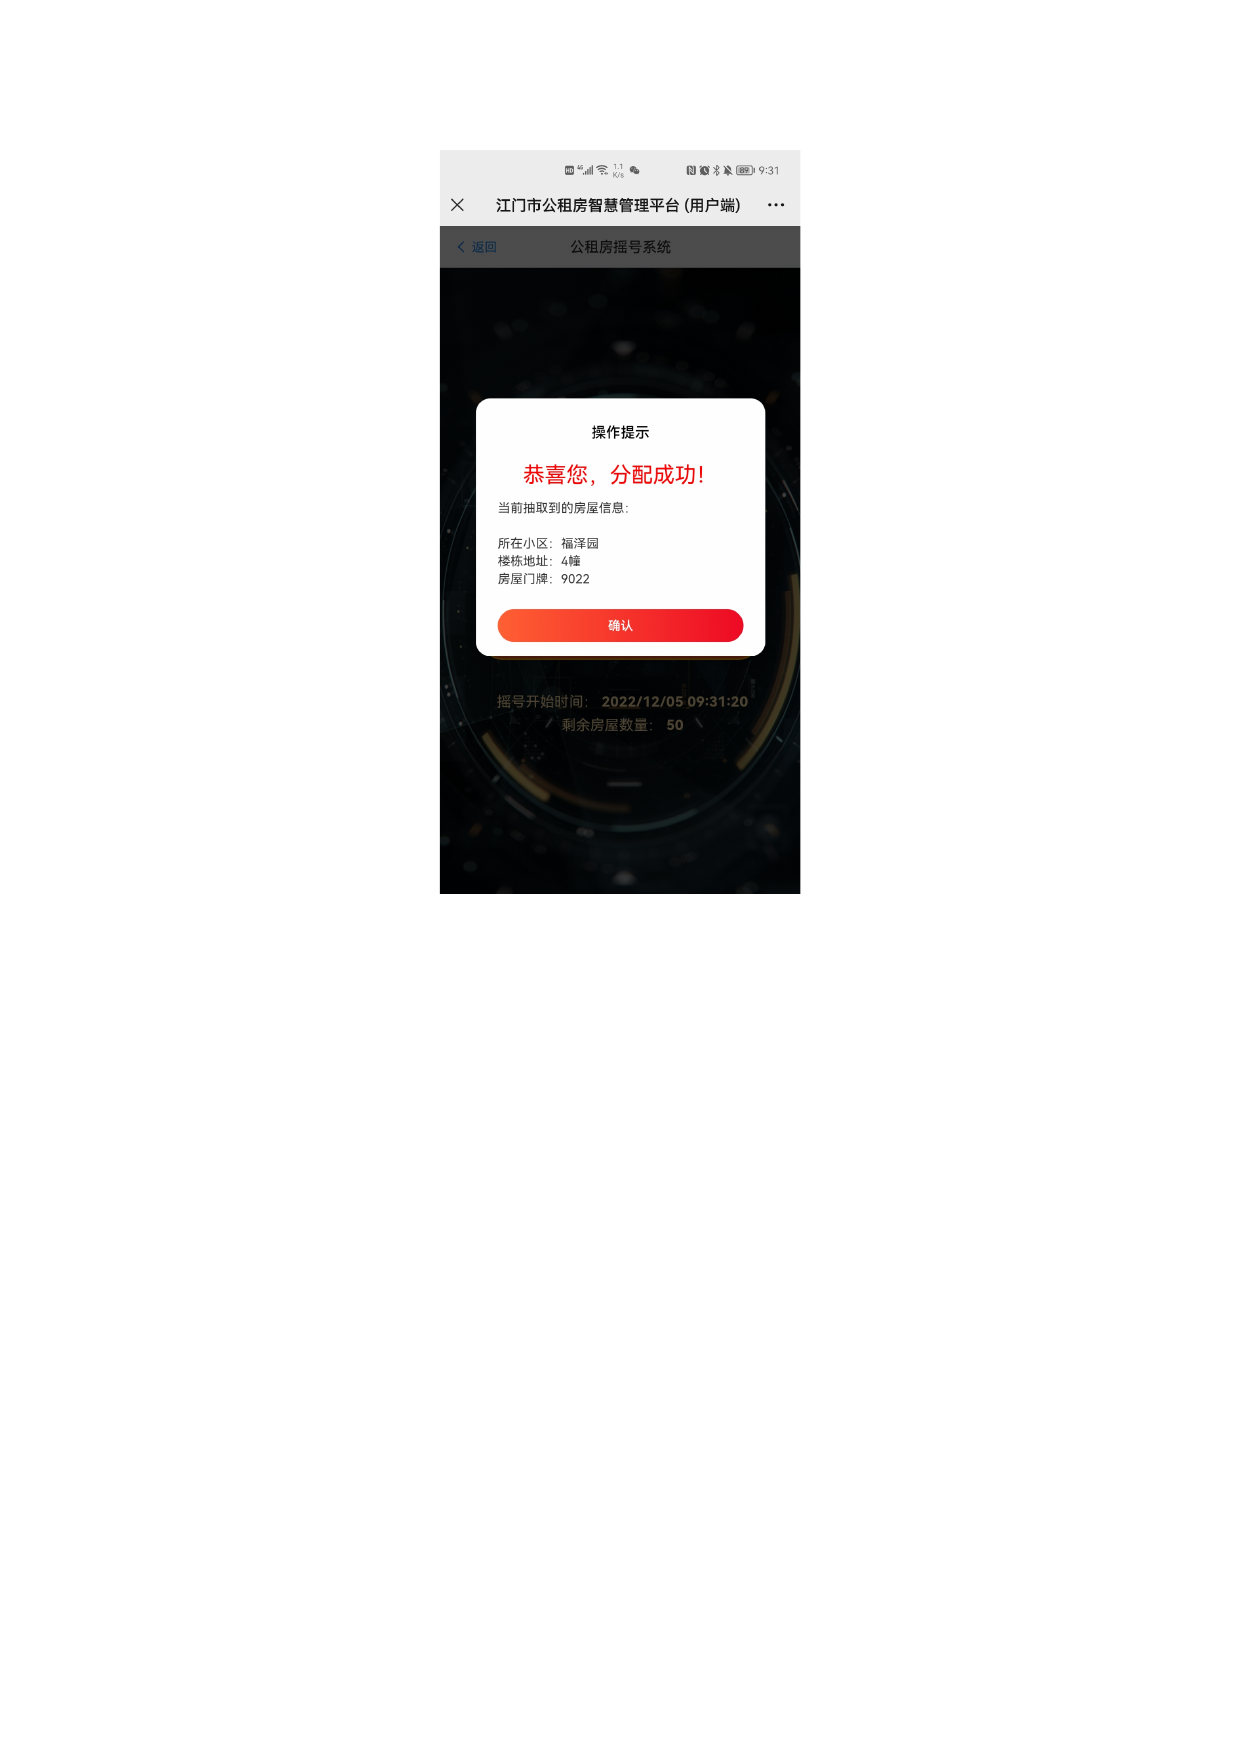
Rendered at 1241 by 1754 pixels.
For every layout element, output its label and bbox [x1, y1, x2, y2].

picture [439, 150, 801, 894]
